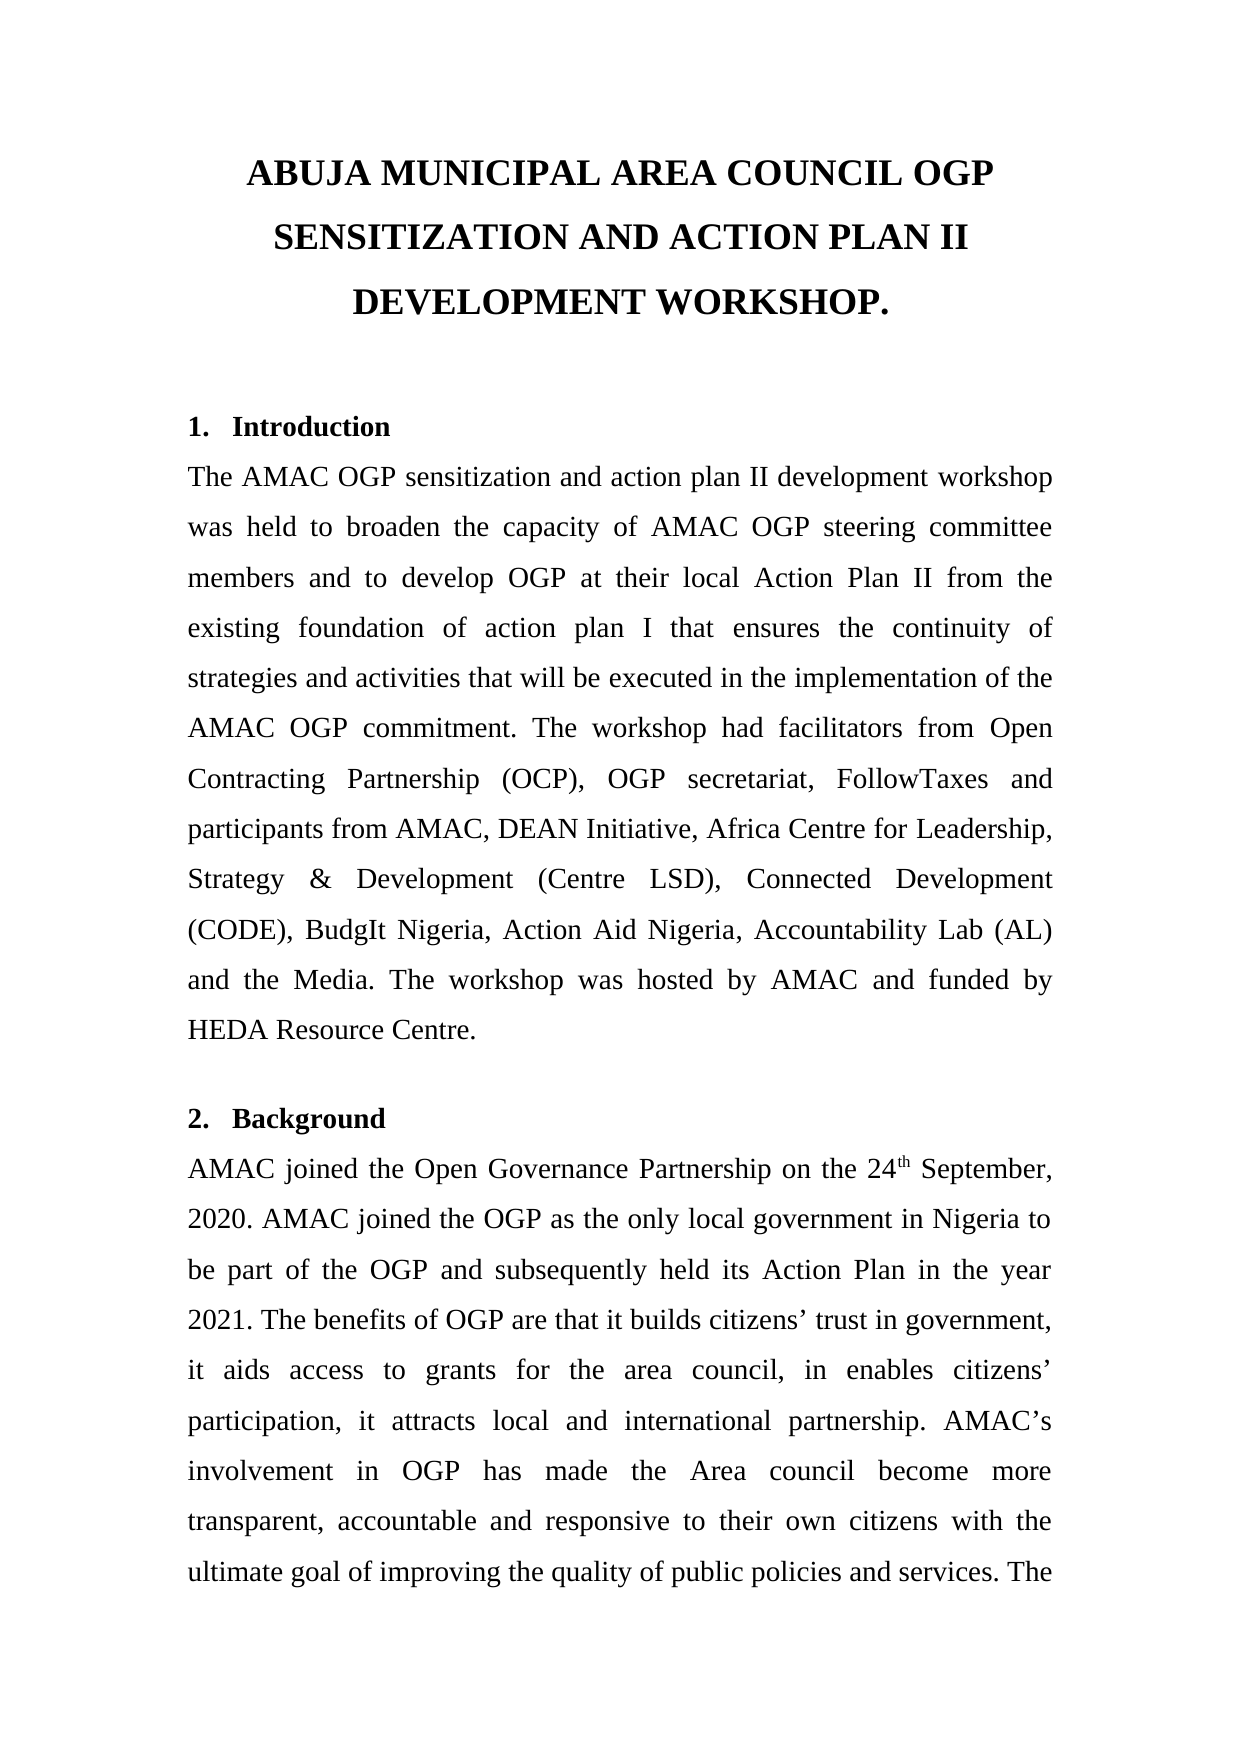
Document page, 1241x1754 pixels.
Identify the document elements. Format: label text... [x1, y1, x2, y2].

text ABUJA MUNICIPAL AREA COUNCIL OGP SENSITIZATION AND ACTION PLAN II DEVELOPMENT WORKSHOP. [187, 150, 1053, 322]
list Background [187, 1101, 1053, 1134]
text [187, 1151, 1053, 1587]
list Introduction [187, 409, 1053, 442]
text The AMAC OGP sensitization and action plan II development workshop was held to broaden the capacity of AMAC OGP steering committee members and to develop OGP at their local Action Plan II from the existing foundation of action plan I that ensures the continuity of strategies and activities that will be executed in the implementation of the AMAC OGP commitment. The workshop had facilitators from Open Contracting Partnership (OCP), OGP secretariat, FollowTaxes and participants from AMAC, DEAN Initiative, Africa Centre for Leadership, Strategy & Development (Centre LSD), Connected Development (CODE), BudgIt Nigeria, Action Aid Nigeria, Accountability Lab (AL) and the Media. The workshop was hosted by AMAC and funded by HEDA Resource Centre. [187, 459, 1053, 1046]
